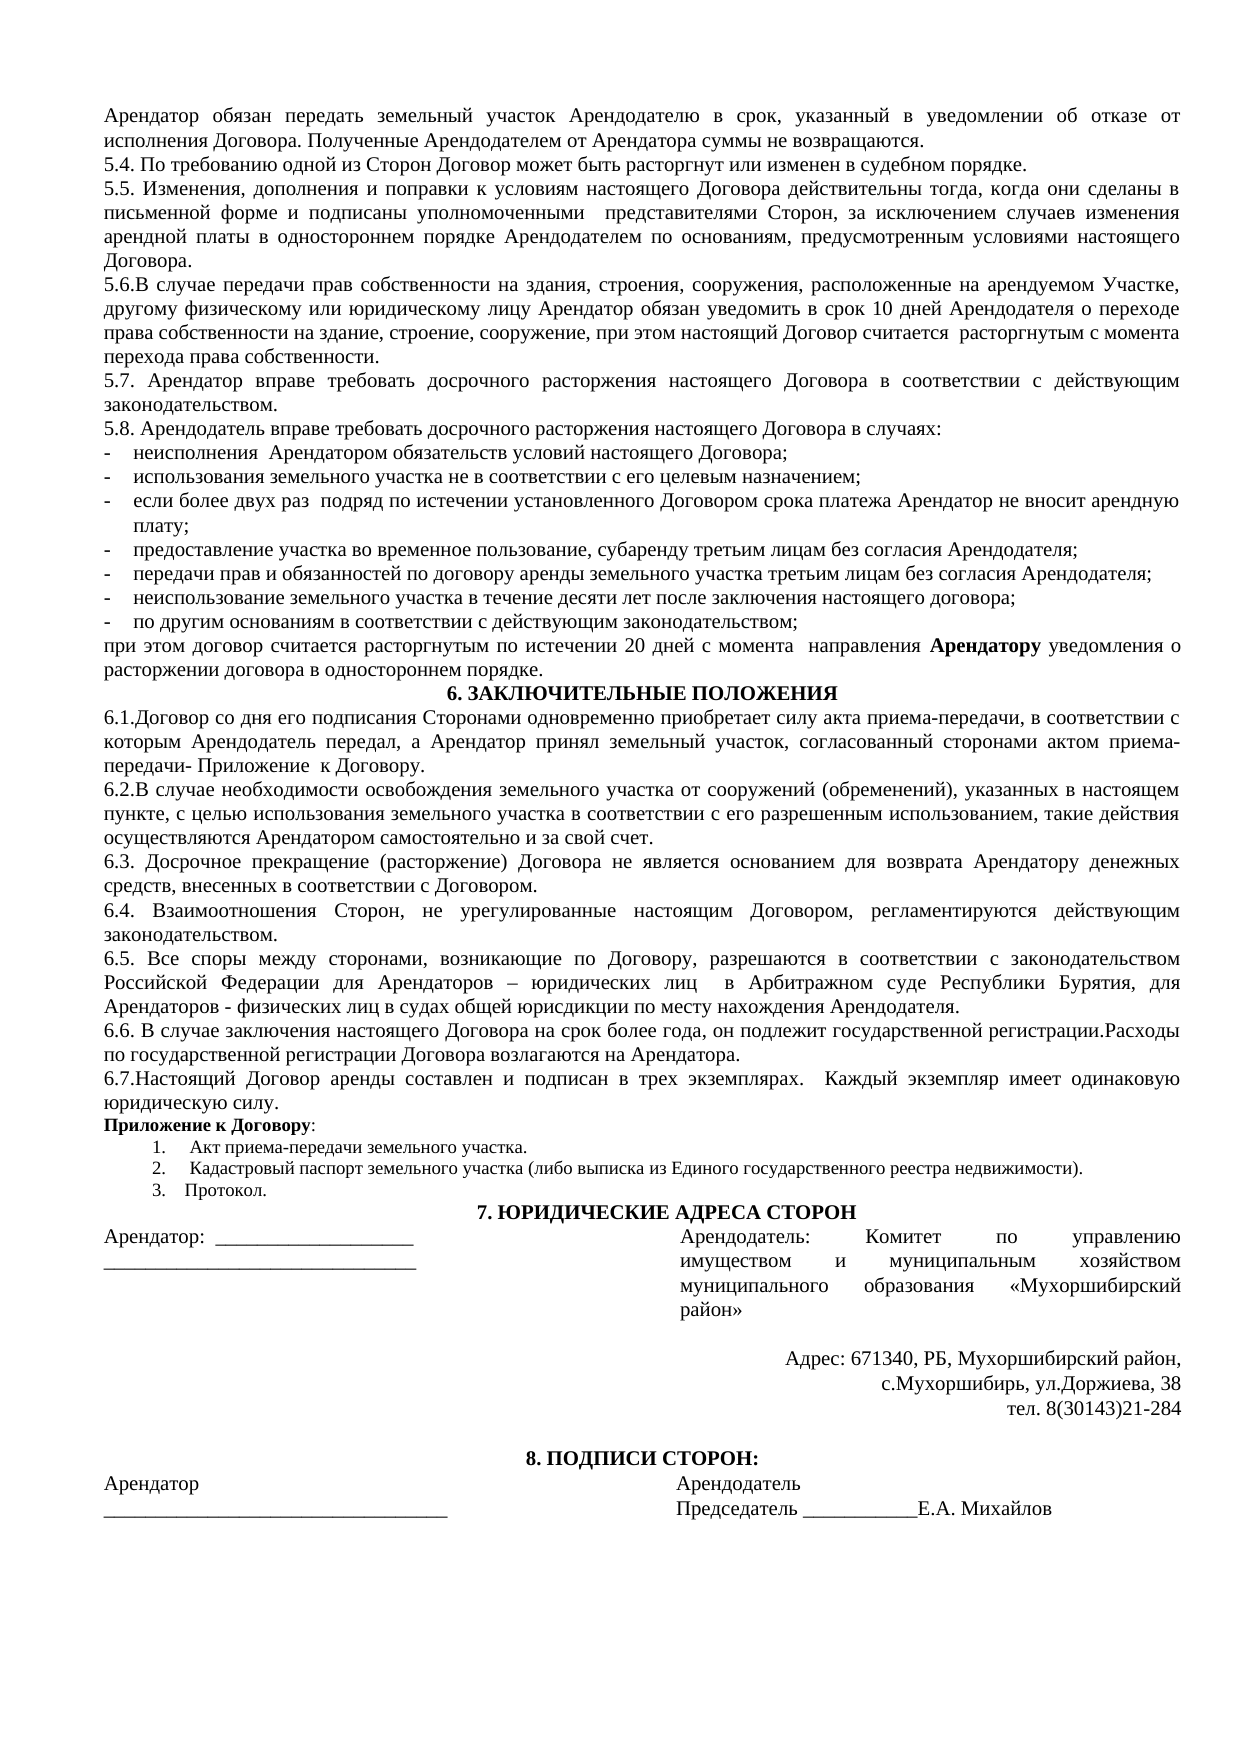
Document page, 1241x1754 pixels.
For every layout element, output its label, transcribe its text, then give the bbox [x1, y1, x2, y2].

text 6.2.В случае необходимости освобождения земельного участка от сооружений (обременений), указанных в настоящем пункте, с целью использования земельного участка в соответствии с его разрешенным использованием, такие действия осуществляются Арендатором самостоятельно и за свой счет. [103, 777, 1181, 849]
list предоставление участка во временное пользование, субаренду третьим лицам без согласия Арендодателя; [103, 537, 1181, 561]
list неисполнения Арендатором обязательств условий настоящего Договора; [103, 440, 1181, 464]
list по другим основаниям в соответствии с действующим законодательством; [103, 609, 1181, 633]
text 5.8. Арендодатель вправе требовать досрочного расторжения настоящего Договора в случаях: [103, 416, 1181, 440]
table_header Арендатор _________________________________ [92, 1470, 664, 1520]
list если более двух раз подряд по истечении установленного Договором срока платежа Арендатор не вносит арендную плату; [103, 488, 1181, 537]
text ______________________________ [103, 1248, 605, 1297]
text 5.7. Арендатор вправе требовать досрочного расторжения настоящего Договора в соответствии с действующим законодательством. [103, 368, 1181, 416]
text 6.6. В случае заключения настоящего Договора на срок более года, он подлежит государственной регистрации.Расходы по государственной регистрации Договора возлагаются на Арендатора. [103, 1018, 1181, 1066]
text 5.4. По требованию одной из Сторон Договор может быть расторгнут или изменен в судебном порядке. [103, 152, 1181, 176]
text 5.6.В случае передачи прав собственности на здания, строения, сооружения, расположенные на арендуемом Участке, другому физическому или юридическому лицу Арендатор обязан уведомить в срок 10 дней Арендодателя о переходе права собственности на здание, строение, сооружение, при этом настоящий Договор считается расторгнутым с момента перехода права собственности. [103, 272, 1181, 368]
text Приложение к Договору: [103, 1114, 1181, 1136]
table_header Арендодатель Председатель ___________Е.А. Михайлов [665, 1470, 1195, 1520]
text 6.3. Досрочное прекращение (расторжение) Договора не является основанием для возврата Арендатору денежных средств, внесенных в соответствии с Договором. [103, 849, 1181, 897]
text 3. Протокол. [152, 1179, 1181, 1200]
text 8. ПОДПИСИ СТОРОН: [103, 1445, 1181, 1470]
text тел. 8(30143)21-284 [103, 1395, 1181, 1420]
text 6.7.Настоящий Договор аренды составлен и подписан в трех экземплярах. Каждый экземпляр имеет одинаковую юридическую силу. [103, 1066, 1181, 1114]
list Акт приема-передачи земельного участка. [152, 1136, 1181, 1157]
text 6.4. Взаимоотношения Сторон, не урегулированные настоящим Договором, регламентируются действующим законодательством. [103, 897, 1181, 946]
text 6.1.Договор со дня его подписания Сторонами одновременно приобретает силу акта приема-передачи, в соответствии с которым Арендодатель передал, а Арендатор принял земельный участок, согласованный сторонами актом приема-передачи- Приложение к Договору. [103, 705, 1181, 777]
text с.Мухоршибирь, ул.Доржиева, 38 [103, 1370, 1181, 1395]
text 6.5. Все споры между сторонами, возникающие по Договору, разрешаются в соответствии с законодательством Российской Федерации для Арендаторов – юридических лиц в Арбитражном суде Республики Бурятия, для Арендаторов - физических лиц в судах общей юрисдикции по месту нахождения Арендодателя. [103, 946, 1181, 1018]
text 7. ЮРИДИЧЕСКИЕ АДРЕСА СТОРОН [152, 1200, 1181, 1224]
text 5.5. Изменения, дополнения и поправки к условиям настоящего Договора действительны тогда, когда они сделаны в письменной форме и подписаны уполномоченными представителями Сторон, за исключением случаев изменения арендной платы в одностороннем порядке Арендодателем по основаниям, предусмотренным условиями настоящего Договора. [103, 176, 1181, 272]
text Арендодатель: Комитет по управлению имуществом и муниципальным хозяйством муниципального образования «Мухоршибирский район» [680, 1224, 1181, 1321]
text при этом договор считается расторгнутым по истечении 20 дней с момента направления Арендатору уведомления о расторжении договора в одностороннем порядке. [103, 633, 1181, 681]
list неиспользование земельного участка в течение десяти лет после заключения настоящего договора; [103, 585, 1181, 609]
text Арендатор: ___________________ [103, 1224, 605, 1248]
text Адрес: 671340, РБ, Мухоршибирский район, [103, 1345, 1181, 1370]
list использования земельного участка не в соответствии с его целевым назначением; [103, 464, 1181, 488]
list передачи прав и обязанностей по договору аренды земельного участка третьим лицам без согласия Арендодателя; [103, 561, 1181, 585]
list Кадастровый паспорт земельного участка (либо выписка из Единого государственного реестра недвижимости). [152, 1157, 1181, 1179]
text Арендатор обязан передать земельный участок Арендодателю в срок, указанный в уведомлении об отказе от исполнения Договора. Полученные Арендодателем от Арендатора суммы не возвращаются. [103, 103, 1181, 152]
text 6. ЗАКЛЮЧИТЕЛЬНЫЕ ПОЛОЖЕНИЯ [103, 681, 1181, 705]
